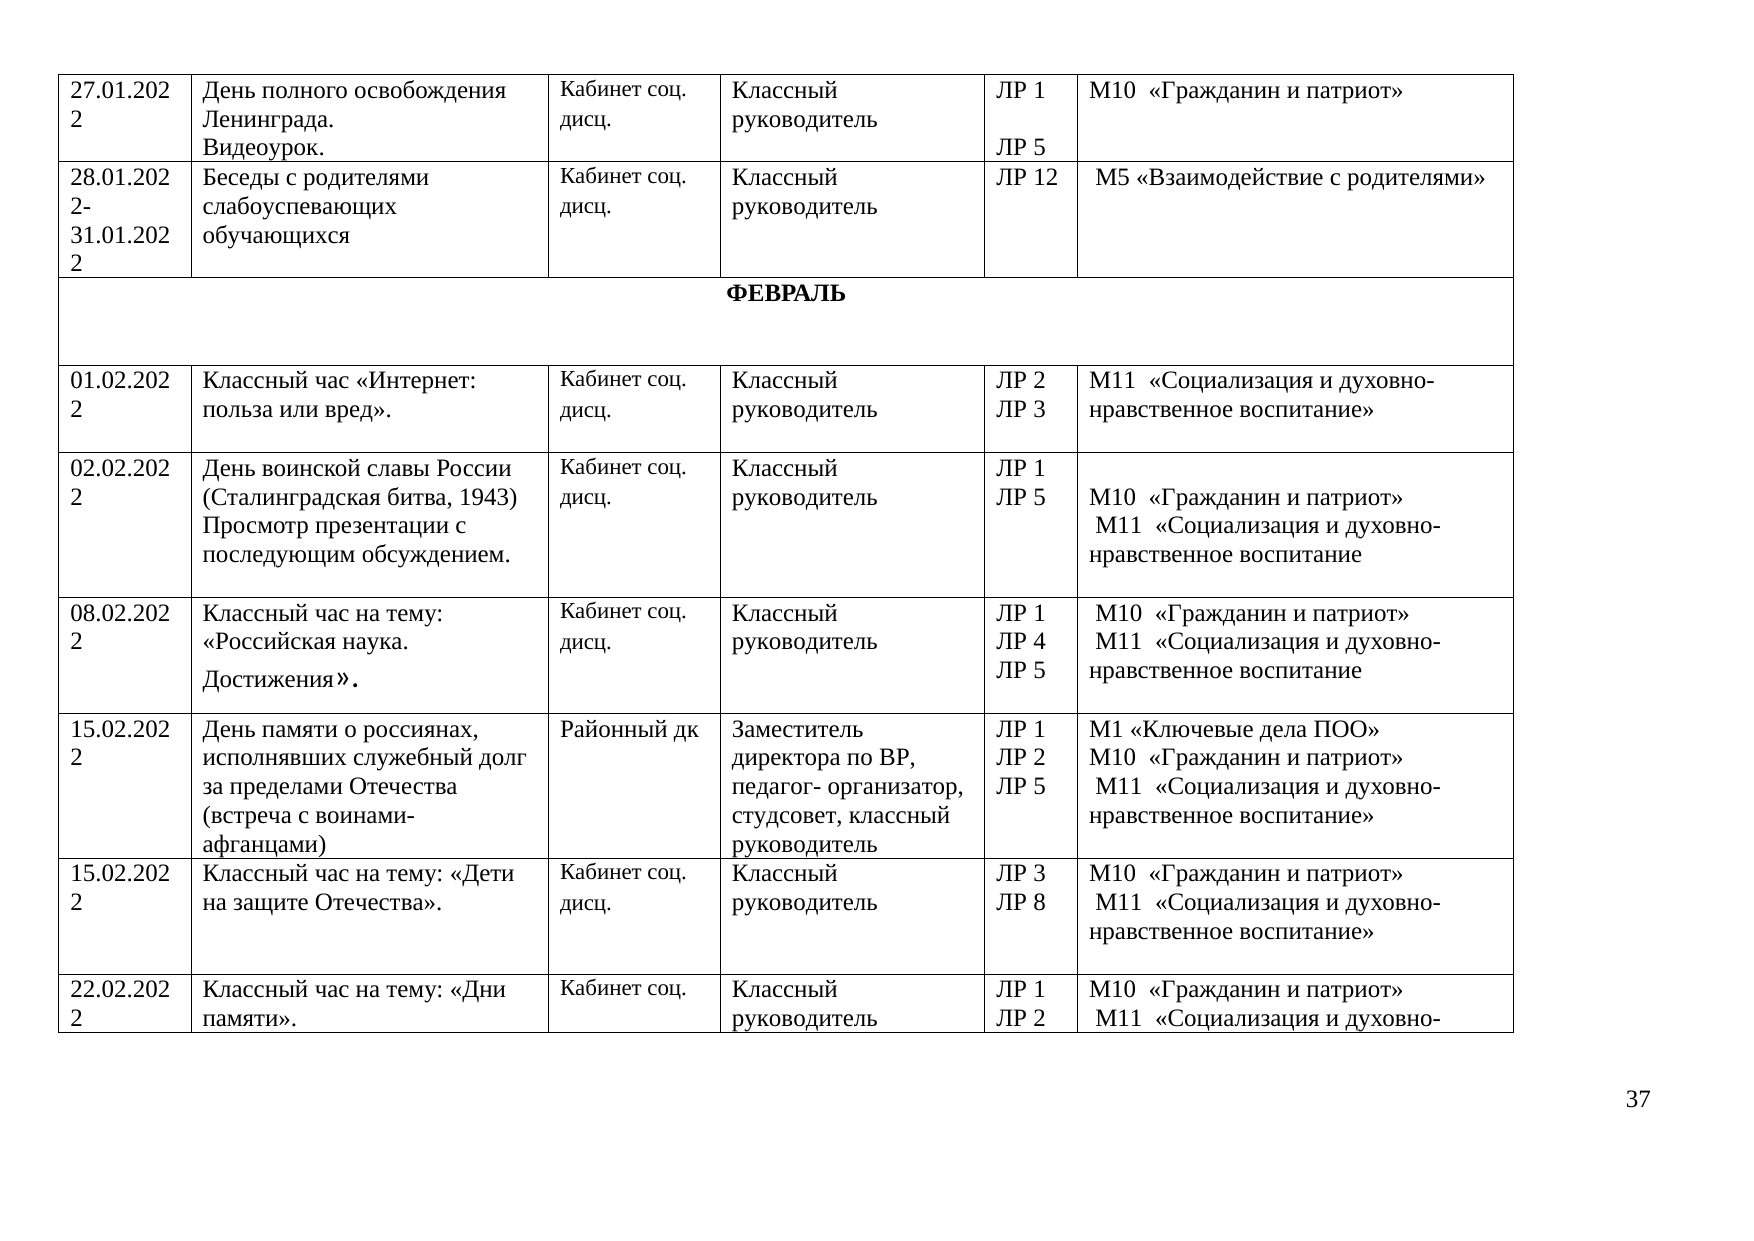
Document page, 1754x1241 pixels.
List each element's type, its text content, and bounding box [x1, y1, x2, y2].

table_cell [721, 75, 984, 161]
table_cell М10 «Гражданин и патриот» М11 «Социализация и духовно-нравственное воспитание» [1078, 859, 1513, 973]
table_cell Кабинет соц. дисц. [549, 162, 720, 277]
table_cell Заместитель директора по ВР, педагог- организатор, студсовет, классный руководитель [721, 714, 984, 857]
table_cell 15.02.2022 [59, 859, 191, 973]
table_cell Кабинет соц. дисц. [549, 975, 720, 1032]
table_cell М10 «Гражданин и патриот» М11 «Социализация и духовно-нравственное воспитание [1078, 598, 1513, 713]
table_cell ЛР 12 [985, 162, 1077, 277]
table_cell ФЕВРАЛЬ [59, 278, 1513, 364]
table_cell Классный руководитель [721, 598, 984, 713]
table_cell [1078, 975, 1513, 1032]
table_cell Кабинет соц. дисц. [549, 859, 720, 973]
table_cell ЛР 1 ЛР 2 ЛР 5 [985, 714, 1077, 857]
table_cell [192, 975, 548, 1032]
table_cell Классный руководитель [721, 366, 984, 452]
table_cell 08.02.2022 [59, 598, 191, 713]
table_cell 27.01.2022 [59, 75, 191, 161]
table_cell День воинской славы России (Сталинградская битва, 1943) Просмотр презентации с последующим обсуждением. [192, 453, 548, 597]
table_cell М10 «Гражданин и патриот» [1078, 75, 1513, 161]
table_cell Классный час на тему: «Дети на защите Отечества». [192, 859, 548, 973]
table_cell ЛР 1 ЛР 2 [985, 975, 1077, 1032]
table_cell ЛР 2 ЛР 3 [985, 366, 1077, 452]
table_cell ЛР 3 ЛР 8 [985, 859, 1077, 973]
table_cell 15.02.2022 [59, 714, 191, 857]
table_cell Классный руководитель [721, 453, 984, 597]
table_cell Классный руководитель [721, 859, 984, 973]
table_cell Классный час на тему: «Российская наука. Достижения». [192, 598, 548, 713]
table_cell 01.02.2022 [59, 366, 191, 452]
table_cell Кабинет соц. дисц. [549, 366, 720, 452]
table_cell М1 «Ключевые дела ПОО» М10 «Гражданин и патриот» М11 «Социализация и духовно-нравственное воспитание» [1078, 714, 1513, 857]
table_cell Кабинет соц. дисц. [549, 598, 720, 713]
table_cell День памяти о россиянах, исполнявших служебный долг за пределами Отечества (встреча с воинами- афганцами) [192, 714, 548, 857]
table_cell Беседы с родителями слабоуспевающих обучающихся [192, 162, 548, 277]
table_cell ЛР 1 ЛР 4 ЛР 5 [985, 598, 1077, 713]
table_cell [721, 975, 984, 1032]
table_cell Классный час «Интернет: польза или вред». [192, 366, 548, 452]
table_cell 02.02.2022 [59, 453, 191, 597]
table_cell День полного освобождения Ленинграда. Видеоурок. [192, 75, 548, 161]
table_cell Классный руководитель [721, 162, 984, 277]
table_cell ЛР 1 ЛР 5 [985, 453, 1077, 597]
table_cell М10 «Гражданин и патриот» М11 «Социализация и духовно-нравственное воспитание [1078, 453, 1513, 597]
table_cell М11 «Социализация и духовно-нравственное воспитание» [1078, 366, 1513, 452]
table_cell М5 «Взаимодействие с родителями» [1078, 162, 1513, 277]
table_cell Кабинет соц. дисц. [549, 453, 720, 597]
table_cell Районный дк [549, 714, 720, 857]
table_cell 22.02.2022 [59, 975, 191, 1032]
table_cell ЛР 1 ЛР 5 [985, 75, 1077, 161]
table_cell 28.01.2022- 31.01.2022 [59, 162, 191, 277]
table_cell Кабинет соц. дисц. [549, 75, 720, 161]
